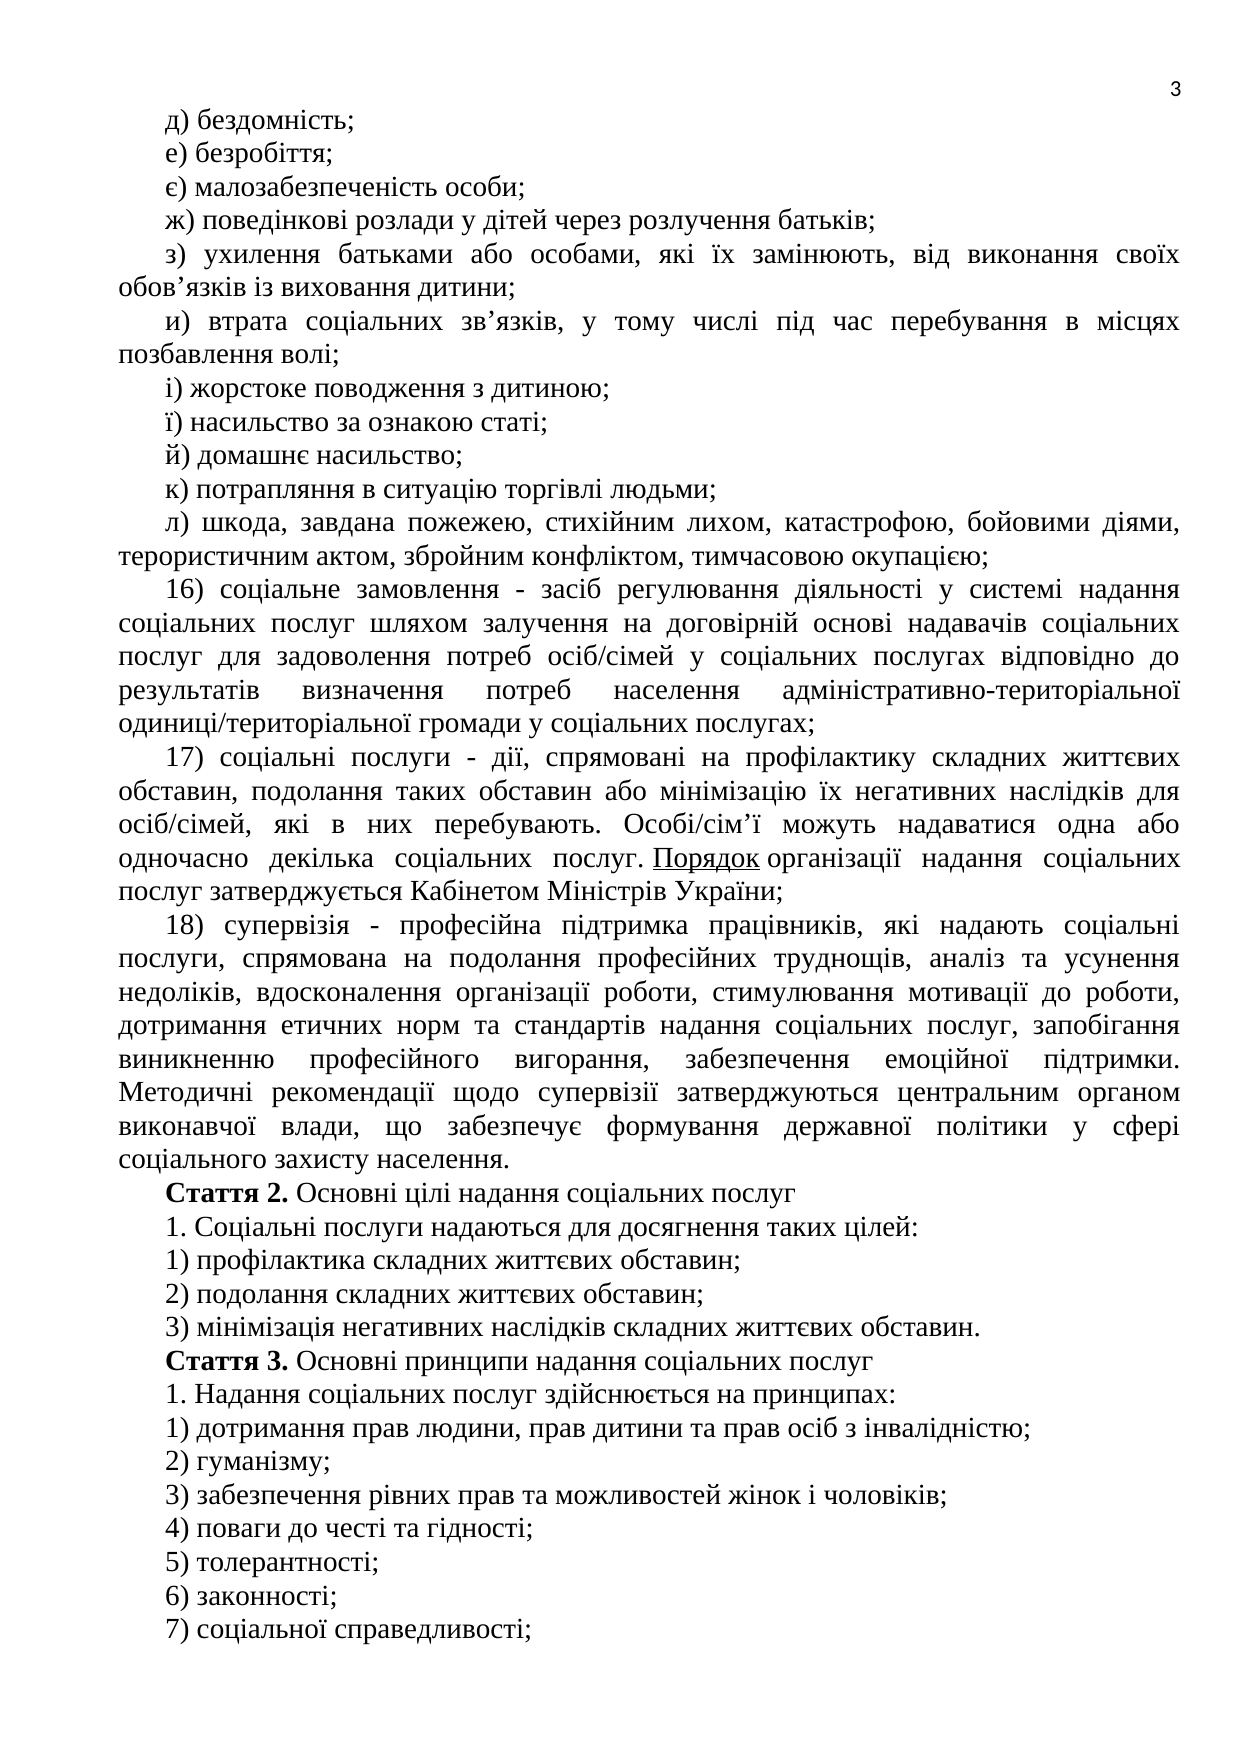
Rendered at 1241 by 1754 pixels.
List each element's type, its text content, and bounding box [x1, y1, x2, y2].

text і) жорстоке поводження з дитиною; [118, 370, 1181, 404]
text 4) поваги до честі та гідності; [118, 1511, 1181, 1544]
text є) малозабезпеченість особи; [118, 169, 1181, 202]
text 3) мінімізація негативних наслідків складних життєвих обставин. [118, 1309, 1181, 1343]
text Стаття 2. Основні цілі надання соціальних послуг [118, 1175, 1181, 1209]
text к) потрапляння в ситуацію торгівлі людьми; [118, 471, 1181, 504]
text 5) толерантності; [118, 1544, 1181, 1578]
text 2) подолання складних життєвих обставин; [118, 1276, 1181, 1309]
text 6) законності; [118, 1578, 1181, 1611]
text ї) насильство за ознакою статі; [118, 404, 1181, 437]
text 1) дотримання прав людини, прав дитини та прав осіб з інвалідністю; [118, 1410, 1181, 1443]
text 16) соціальне замовлення - засіб регулювання діяльності у системі надання соціальних послуг шляхом залучення на договірній основі надавачів соціальних послуг для задоволення потреб осіб/сімей у соціальних послугах відповідно до результатів визначення потреб населення адміністративно-територіальної одиниці/територіальної громади у соціальних послугах; [118, 571, 1181, 739]
text д) бездомність; [118, 102, 1181, 135]
text 7) соціальної справедливості; [118, 1611, 1181, 1645]
text 1. Соціальні послуги надаються для досягнення таких цілей: [118, 1209, 1181, 1242]
text е) безробіття; [118, 135, 1181, 169]
text 1. Надання соціальних послуг здійснюється на принципах: [118, 1376, 1181, 1410]
text з) ухилення батьками або особами, які їх замінюють, від виконання своїх обов’язків із виховання дитини; [118, 236, 1181, 303]
text Стаття 3. Основні принципи надання соціальних послуг [118, 1343, 1181, 1376]
text 2) гуманізму; [118, 1443, 1181, 1477]
text 17) соціальні послуги - дії, спрямовані на профілактику складних життєвих обставин, подолання таких обставин або мінімізацію їх негативних наслідків для осіб/сімей, які в них перебувають. Особі/сім’ї можуть надаватися одна або одночасно декілька соціальних послуг. Порядок організації надання соціальних послуг затверджується Кабінетом Міністрів України; [118, 739, 1181, 907]
text 1) профілактика складних життєвих обставин; [118, 1242, 1181, 1276]
text л) шкода, завдана пожежею, стихійним лихом, катастрофою, бойовими діями, терористичним актом, збройним конфліктом, тимчасовою окупацією; [118, 504, 1181, 571]
text 18) супервізія - професійна підтримка працівників, які надають соціальні послуги, спрямована на подолання професійних труднощів, аналіз та усунення недоліків, вдосконалення організації роботи, стимулювання мотивації до роботи, дотримання етичних норм та стандартів надання соціальних послуг, запобігання виникненню професійного вигорання, забезпечення емоційної підтримки. Методичні рекомендації щодо супервізії затверджуються центральним органом виконавчої влади, що забезпечує формування державної політики у сфері соціального захисту населення. [118, 907, 1181, 1175]
text 3) забезпечення рівних прав та можливостей жінок і чоловіків; [118, 1477, 1181, 1511]
text и) втрата соціальних зв’язків, у тому числі під час перебування в місцях позбавлення волі; [118, 303, 1181, 370]
text й) домашнє насильство; [118, 437, 1181, 471]
text ж) поведінкові розлади у дітей через розлучення батьків; [118, 202, 1181, 236]
